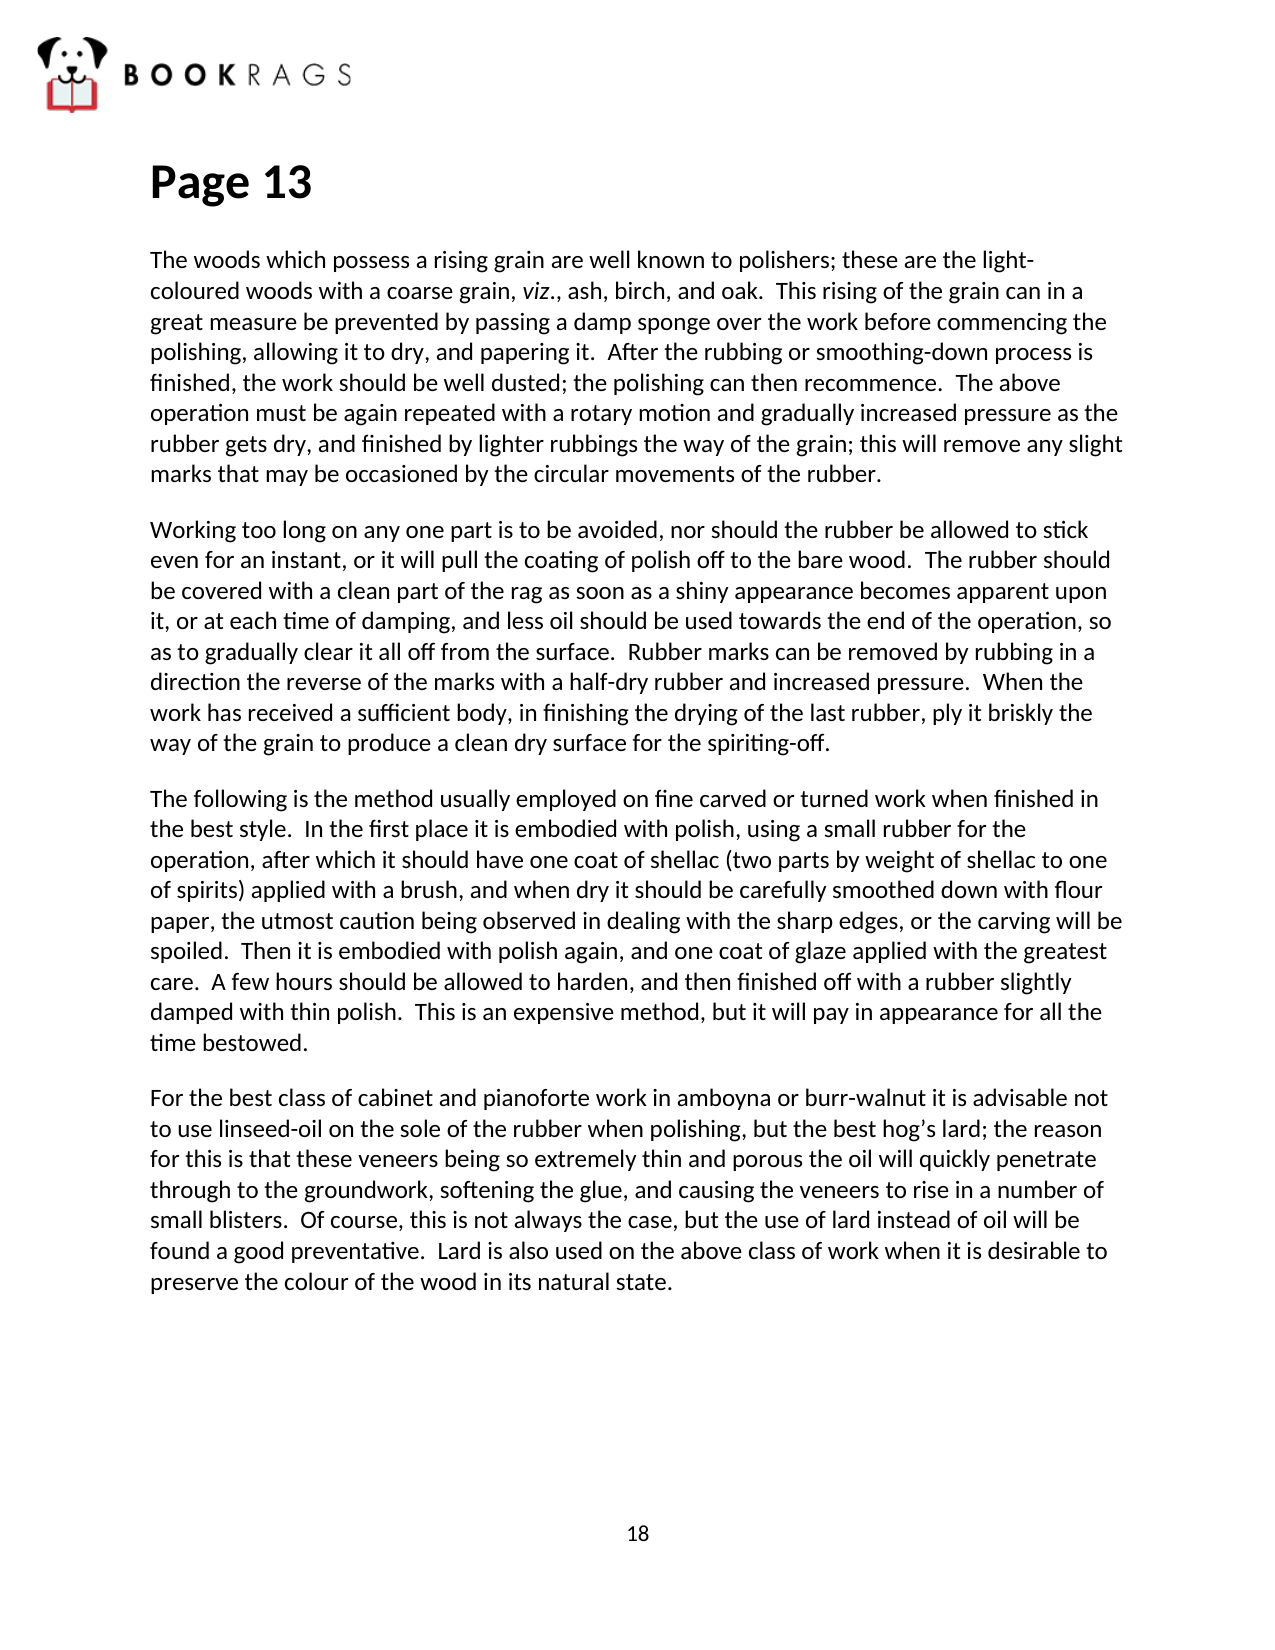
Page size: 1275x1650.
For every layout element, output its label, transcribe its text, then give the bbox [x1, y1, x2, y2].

text The woods which possess a rising grain are well known to polishers; these are the light-coloured woods with a coarse grain, viz., ash, birch, and oak. This rising of the grain can in a great measure be prevented by passing a damp sponge over the work before commencing the polishing, allowing it to dry, and papering it. After the rubbing or smoothing-down process is finished, the work should be well dusted; the polishing can then recommence. The above operation must be again repeated with a rotary motion and gradually increased pressure as the rubber gets dry, and finished by lighter rubbings the way of the grain; this will remove any slight marks that may be occasioned by the circular movements of the rubber. [150, 244, 1125, 489]
text Page 13 [150, 150, 1125, 211]
picture [37, 37, 351, 113]
text The following is the method usually employed on fine carved or turned work when finished in the best style. In the first place it is embodied with polish, using a small rubber for the operation, after which it should have one coat of shellac (two parts by weight of shellac to one of spirits) applied with a brush, and when dry it should be carefully smoothed down with flour paper, the utmost caution being observed in dealing with the sharp edges, or the carving will be spoiled. Then it is embodied with polish again, and one coat of glaze applied with the greatest care. A few hours should be allowed to harden, and then finished off with a rubber slightly damped with thin polish. This is an expensive method, but it will pay in appearance for all the time bestowed. [150, 783, 1125, 1058]
text Working too long on any one part is to be avoided, nor should the rubber be allowed to stick even for an instant, or it will pull the coating of polish off to the bare wood. The rubber should be covered with a clean part of the rag as soon as a shiny appearance becomes apparent upon it, or at each time of damping, and less oil should be used towards the end of the operation, so as to gradually clear it all off from the surface. Rubber marks can be removed by rubbing in a direction the reverse of the marks with a half-dry rubber and increased pressure. When the work has received a sufficient body, in finishing the drying of the last rubber, ply it briskly the way of the grain to produce a clean dry surface for the spiriting-off. [150, 514, 1125, 758]
text For the best class of cabinet and pianoforte work in amboyna or burr-walnut it is advisable not to use linseed-oil on the sole of the rubber when polishing, but the best hog’s lard; the reason for this is that these veneers being so extremely thin and porous the oil will quickly penetrate through to the groundwork, softening the glue, and causing the veneers to rise in a number of small blisters. Of course, this is not always the case, but the use of lard instead of oil will be found a good preventative. Lard is also used on the above class of work when it is desirable to preserve the colour of the wood in its natural state. [150, 1083, 1125, 1296]
